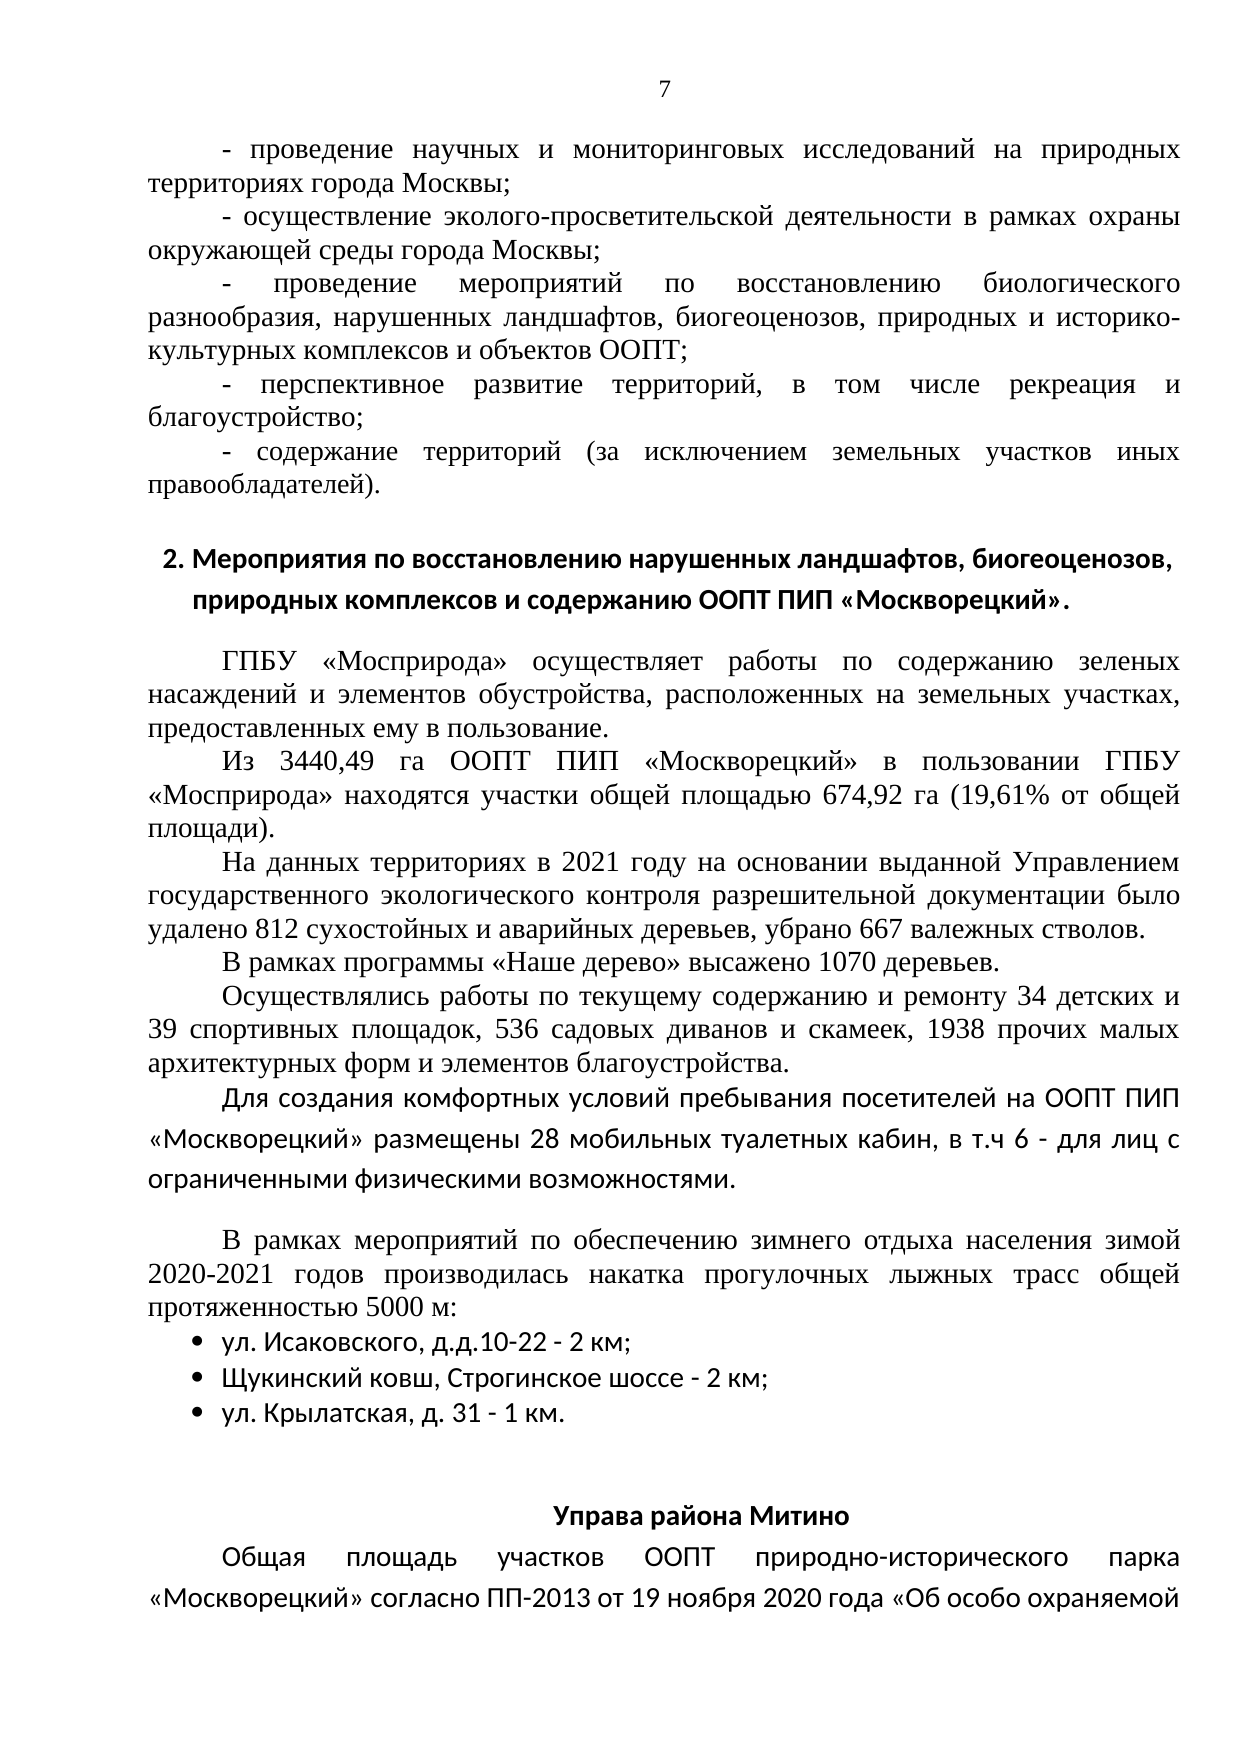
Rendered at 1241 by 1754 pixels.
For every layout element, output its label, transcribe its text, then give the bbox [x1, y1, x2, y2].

text В рамках программы «Наше дерево» высажено 1070 деревьев. [148, 944, 1181, 978]
text ГПБУ «Мосприрода» осуществляет работы по содержанию зеленых насаждений и элементов обустройства, расположенных на земельных участках, предоставленных ему в пользование. [148, 643, 1181, 743]
list 2. Мероприятия по восстановлению нарушенных ландшафтов, биогеоценозов, природных комплексов и содержанию ООПТ ПИП «Москворецкий». [162, 540, 1181, 617]
text В рамках мероприятий по обеспечению зимнего отдыха населения зимой 2020-2021 годов производилась накатка прогулочных лыжных трасс общей протяженностью 5000 м: [148, 1222, 1181, 1323]
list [148, 1538, 1181, 1614]
list ул. Исаковского, д.д.10-22 - 2 км; [148, 1323, 1181, 1359]
text - содержание территорий (за исключением земельных участков иных правообладателей). [148, 433, 1181, 499]
list Щукинский ковш, Строгинское шоссе - 2 км; [148, 1359, 1181, 1394]
text - проведение мероприятий по восстановлению биологического разнообразия, нарушенных ландшафтов, биогеоценозов, природных и историко-культурных комплексов и объектов ООПТ; [148, 265, 1181, 366]
text На данных территориях в 2021 году на основании выданной Управлением государственного экологического контроля разрешительной документации было удалено 812 сухостойных и аварийных деревьев, убрано 667 валежных стволов. [148, 844, 1181, 944]
text Из 3440,49 га ООПТ ПИП «Москворецкий» в пользовании ГПБУ «Мосприрода» находятся участки общей площадью 674,92 га (19,61% от общей площади). [148, 743, 1181, 844]
list Управа района Митино [148, 1497, 1181, 1533]
list ул. Крылатская, д. 31 - 1 км. [148, 1394, 1181, 1430]
text Осуществлялись работы по текущему содержанию и ремонту 34 детских и 39 спортивных площадок, 536 садовых диванов и скамеек, 1938 прочих малых архитектурных форм и элементов благоустройства. [148, 978, 1181, 1079]
text - осуществление эколого-просветительской деятельности в рамках охраны окружающей среды города Москвы; [148, 198, 1181, 265]
text - проведение научных и мониторинговых исследований на природных территориях города Москвы; [148, 131, 1181, 198]
text - перспективное развитие территорий, в том числе рекреация и благоустройство; [148, 366, 1181, 433]
list Для создания комфортных условий пребывания посетителей на ООПТ ПИП «Москворецкий» размещены 28 мобильных туалетных кабин, в т.ч 6 - для лиц с ограниченными физическими возможностями. [148, 1079, 1181, 1196]
